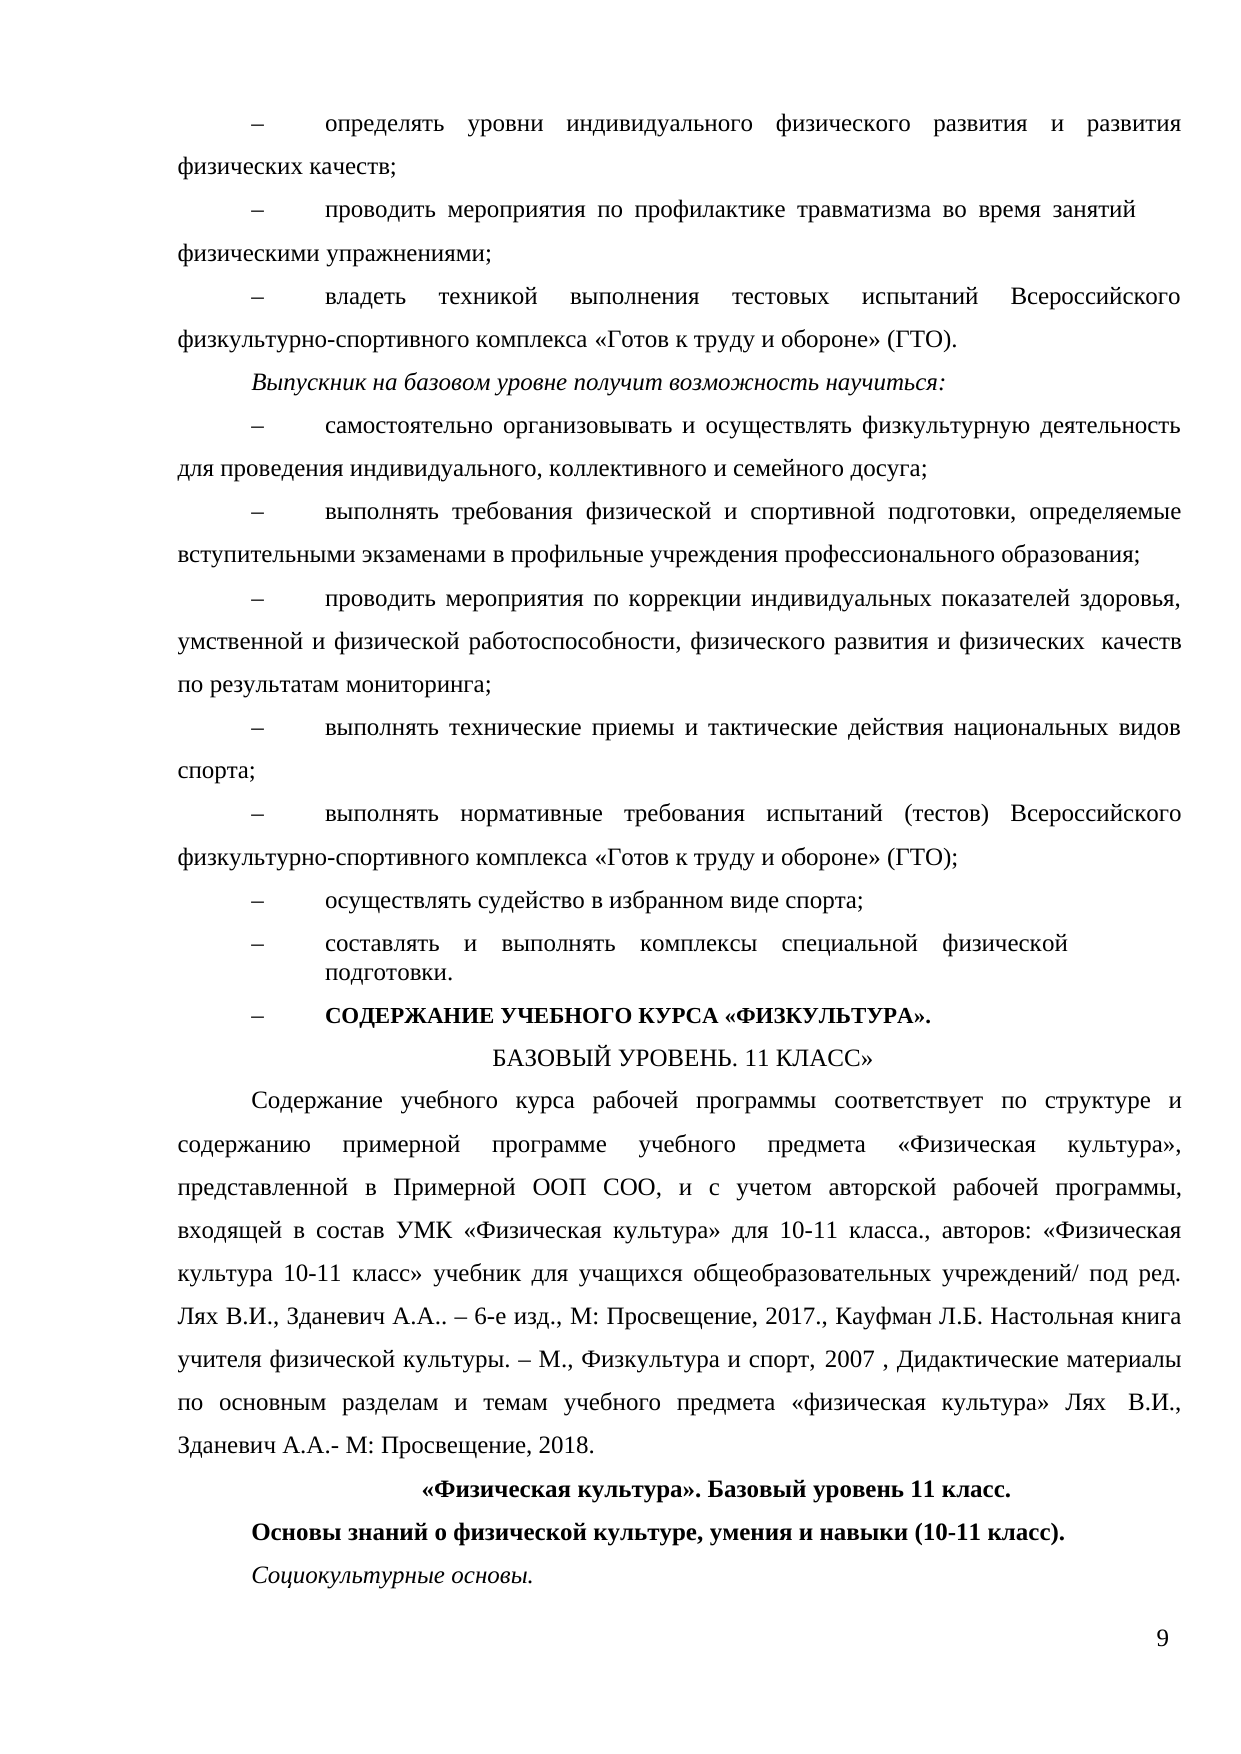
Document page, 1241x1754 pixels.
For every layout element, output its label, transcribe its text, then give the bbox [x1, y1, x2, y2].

list самостоятельно организовывать и осуществлять физкультурную деятельность для проведения индивидуального, коллективного и семейного досуга; [177, 410, 1182, 482]
text Основы знаний о физической культуре, умения и навыки (10-11 класс). [251, 1517, 1194, 1546]
text Выпускник на базовом уровне получит возможность научиться: [251, 367, 1194, 396]
text Социокультурные основы. [251, 1560, 1194, 1589]
list проводить мероприятия по коррекции индивидуальных показателей здоровья, умственной и физической работоспособности, физического развития и физических качеств по результатам мониторинга; [177, 583, 1182, 698]
subtitle «Физическая культура». Базовый уровень 11 класс. [421, 1474, 1194, 1503]
list владеть техникой выполнения тестовых испытаний Всероссийского физкультурно-спортивного комплекса «Готов к труду и обороне» (ГТО). [177, 281, 1182, 353]
list выполнять нормативные требования испытаний (тестов) Всероссийского физкультурно-спортивного комплекса «Готов к труду и обороне» (ГТО); [177, 798, 1182, 870]
list определять уровни индивидуального физического развития и развития физических качеств; [177, 108, 1182, 180]
list проводить мероприятия по профилактике травматизма во время занятий физическими упражнениями; [177, 194, 1182, 267]
text Содержание учебного курса рабочей программы соответствует по структуре и содержанию примерной программе учебного предмета «Физическая культура», представленной в Примерной ООП СОО, и с учетом авторской рабочей программы, входящей в состав УМК «Физическая культура» для 10-11 класса., авторов: «Физическая культура 10-11 класс» учебник для учащихся общеобразовательных учреждений/ под ред. Лях В.И., Зданевич А.А.. – 6-е изд., М: Просвещение, 2017., Кауфман Л.Б. Настольная книга учителя физической культуры. – М., Физкультура и спорт, 2007 , Дидактические материалы по основным разделам и темам учебного предмета «физическая культура» Лях В.И., Зданевич А.А.- М: Просвещение, 2018. [177, 1086, 1182, 1459]
list выполнять технические приемы и тактические действия национальных видов спорта; [177, 712, 1182, 784]
list СОДЕРЖАНИЕ УЧЕБНОГО КУРСА «ФИЗКУЛЬТУРА». [251, 1000, 1068, 1028]
text БАЗОВЫЙ УРОВЕНЬ. 11 КЛАСС» [291, 1043, 1074, 1072]
list составлять и выполнять комплексы специальной физической подготовки. [251, 928, 1068, 985]
list осуществлять судейство в избранном виде спорта; [251, 885, 1194, 913]
list выполнять требования физической и спортивной подготовки, определяемые вступительными экзаменами в профильные учреждения профессионального образования; [177, 496, 1181, 568]
